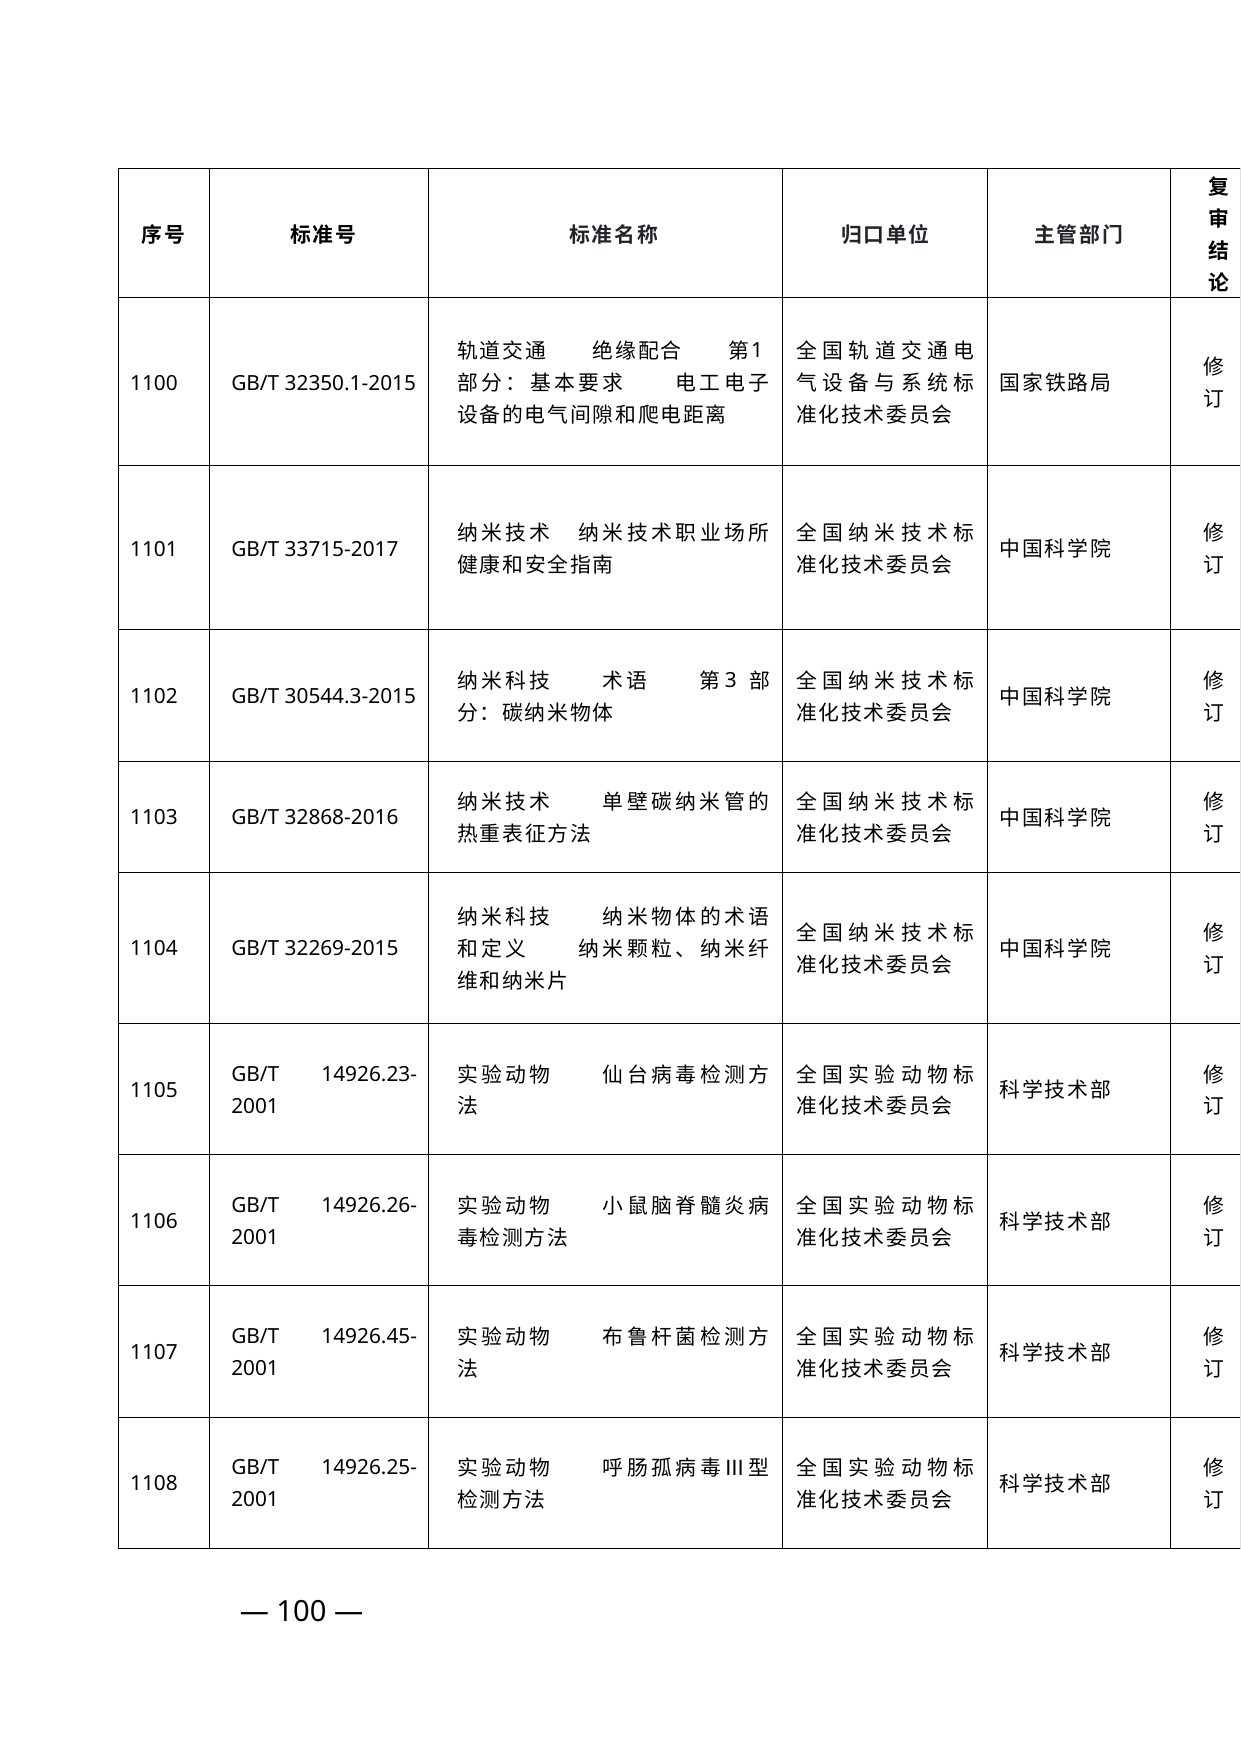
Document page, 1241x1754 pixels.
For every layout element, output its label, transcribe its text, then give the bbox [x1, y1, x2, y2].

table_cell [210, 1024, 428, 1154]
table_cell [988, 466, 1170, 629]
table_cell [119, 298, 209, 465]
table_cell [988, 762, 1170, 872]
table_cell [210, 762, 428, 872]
table_header 标准名称 [429, 169, 782, 297]
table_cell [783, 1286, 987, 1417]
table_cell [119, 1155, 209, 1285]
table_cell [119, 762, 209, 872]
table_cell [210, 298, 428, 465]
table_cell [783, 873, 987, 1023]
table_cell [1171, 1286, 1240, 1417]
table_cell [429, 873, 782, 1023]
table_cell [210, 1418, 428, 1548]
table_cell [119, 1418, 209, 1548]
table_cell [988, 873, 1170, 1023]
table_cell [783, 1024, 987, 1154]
table_header 复审结论 [1171, 169, 1240, 297]
table_header 序号 [119, 169, 209, 297]
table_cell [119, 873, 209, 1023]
table_header 标准号 [210, 169, 428, 297]
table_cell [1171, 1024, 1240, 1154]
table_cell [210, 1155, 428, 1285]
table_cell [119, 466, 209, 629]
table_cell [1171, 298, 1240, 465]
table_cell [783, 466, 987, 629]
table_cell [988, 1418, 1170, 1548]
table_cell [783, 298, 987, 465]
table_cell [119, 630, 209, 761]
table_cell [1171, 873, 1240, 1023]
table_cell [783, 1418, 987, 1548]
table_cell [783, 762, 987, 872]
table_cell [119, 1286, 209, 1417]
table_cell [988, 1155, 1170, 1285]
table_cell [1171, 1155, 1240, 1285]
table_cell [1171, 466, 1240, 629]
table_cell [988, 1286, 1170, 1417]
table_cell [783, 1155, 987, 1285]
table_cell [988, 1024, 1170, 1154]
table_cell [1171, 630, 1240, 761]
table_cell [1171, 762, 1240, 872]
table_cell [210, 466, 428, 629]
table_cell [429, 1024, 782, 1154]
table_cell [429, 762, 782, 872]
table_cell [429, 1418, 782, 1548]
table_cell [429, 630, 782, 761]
table_header 归口单位 [783, 169, 987, 297]
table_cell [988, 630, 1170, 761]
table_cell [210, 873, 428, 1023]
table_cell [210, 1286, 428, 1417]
table_header 主管部门 [988, 169, 1170, 297]
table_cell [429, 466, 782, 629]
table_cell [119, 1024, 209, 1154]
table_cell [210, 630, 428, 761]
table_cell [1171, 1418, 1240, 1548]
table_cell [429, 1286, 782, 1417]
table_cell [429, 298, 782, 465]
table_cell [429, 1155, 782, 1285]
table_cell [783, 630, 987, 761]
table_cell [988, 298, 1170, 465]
